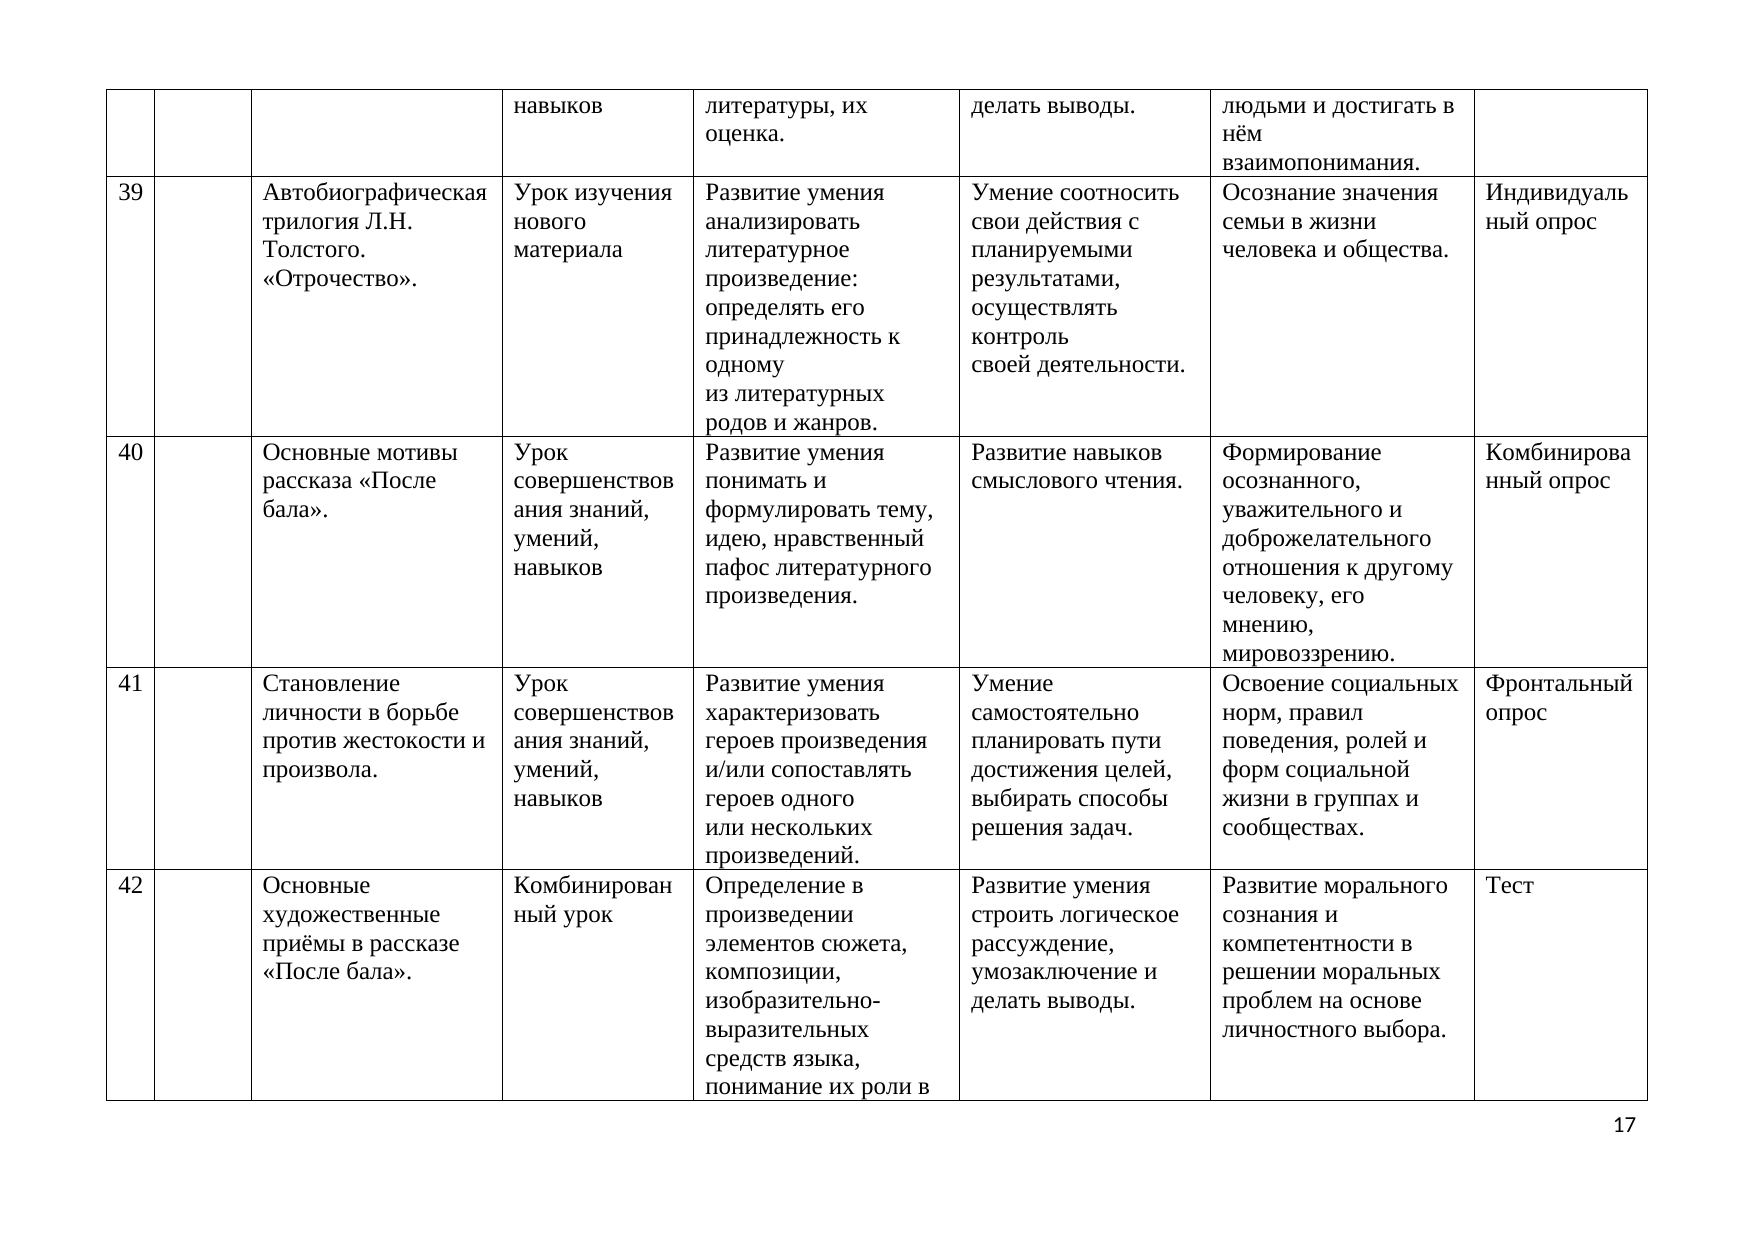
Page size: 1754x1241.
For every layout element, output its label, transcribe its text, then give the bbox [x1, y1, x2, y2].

table_cell Формирование осознанного, уважительного и доброжелательного отношения к другому человеку, его мнению, мировоззрению. [1211, 437, 1474, 667]
table_cell [155, 668, 251, 869]
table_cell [252, 870, 502, 1100]
table_cell 39 [107, 177, 154, 436]
table_cell Осознание значения семьи в жизни человека и общества. [1211, 177, 1474, 436]
table_cell Умение самостоятельно планировать пути достижения целей, выбирать способы решения задач. [960, 668, 1210, 869]
table_cell Индивидуальный опрос [1475, 177, 1647, 436]
table_cell Развитие навыков смыслового чтения. [960, 437, 1210, 667]
table_cell Освоение социальных норм, правил поведения, ролей и форм социальной жизни в группах и сообществах. [1211, 668, 1474, 869]
table_cell 40 [107, 437, 154, 667]
table_cell Умение соотносить свои действия с планируемыми результатами, осуществлять контроль своей деятельности. [960, 177, 1210, 436]
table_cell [503, 90, 693, 176]
table_cell Комбинированный опрос [1475, 437, 1647, 667]
table_cell Развитие умения характеризовать героев произведения и/или сопоставлять героев одного или нескольких произведений. [694, 668, 959, 869]
table_cell Урок совершенствования знаний, умений, навыков [503, 437, 693, 667]
table_cell Автобиографическая трилогия Л.Н. Толстого. «Отрочество». [252, 177, 502, 436]
table_cell Основные мотивы рассказа «После бала». [252, 437, 502, 667]
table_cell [960, 90, 1210, 176]
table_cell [694, 870, 959, 1100]
table_cell 38 [107, 90, 154, 176]
table_cell Развитие умения анализировать литературное произведение: определять его принадлежность к одному из литературных родов и жанров. [694, 177, 959, 436]
table_cell [155, 177, 251, 436]
table_cell [155, 870, 251, 1100]
table_cell Тест [1475, 870, 1647, 1100]
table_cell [960, 870, 1210, 1100]
table_cell Развитие умения понимать и формулировать тему, идею, нравственный пафос литературного произведения. [694, 437, 959, 667]
table_cell [155, 437, 251, 667]
table_cell Фронтальный опрос [1475, 668, 1647, 869]
table_cell Урок изучения нового материала [503, 177, 693, 436]
table_cell 41 [107, 668, 154, 869]
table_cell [694, 90, 959, 176]
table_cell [503, 870, 693, 1100]
table_cell Урок совершенствования знаний, умений, навыков [503, 668, 693, 869]
table_cell 42 [107, 870, 154, 1100]
table_cell Становление личности в борьбе против жестокости и произвола. [252, 668, 502, 869]
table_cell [1211, 90, 1474, 176]
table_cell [1211, 870, 1474, 1100]
table_cell [155, 90, 251, 176]
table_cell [1475, 90, 1647, 176]
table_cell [252, 90, 502, 176]
